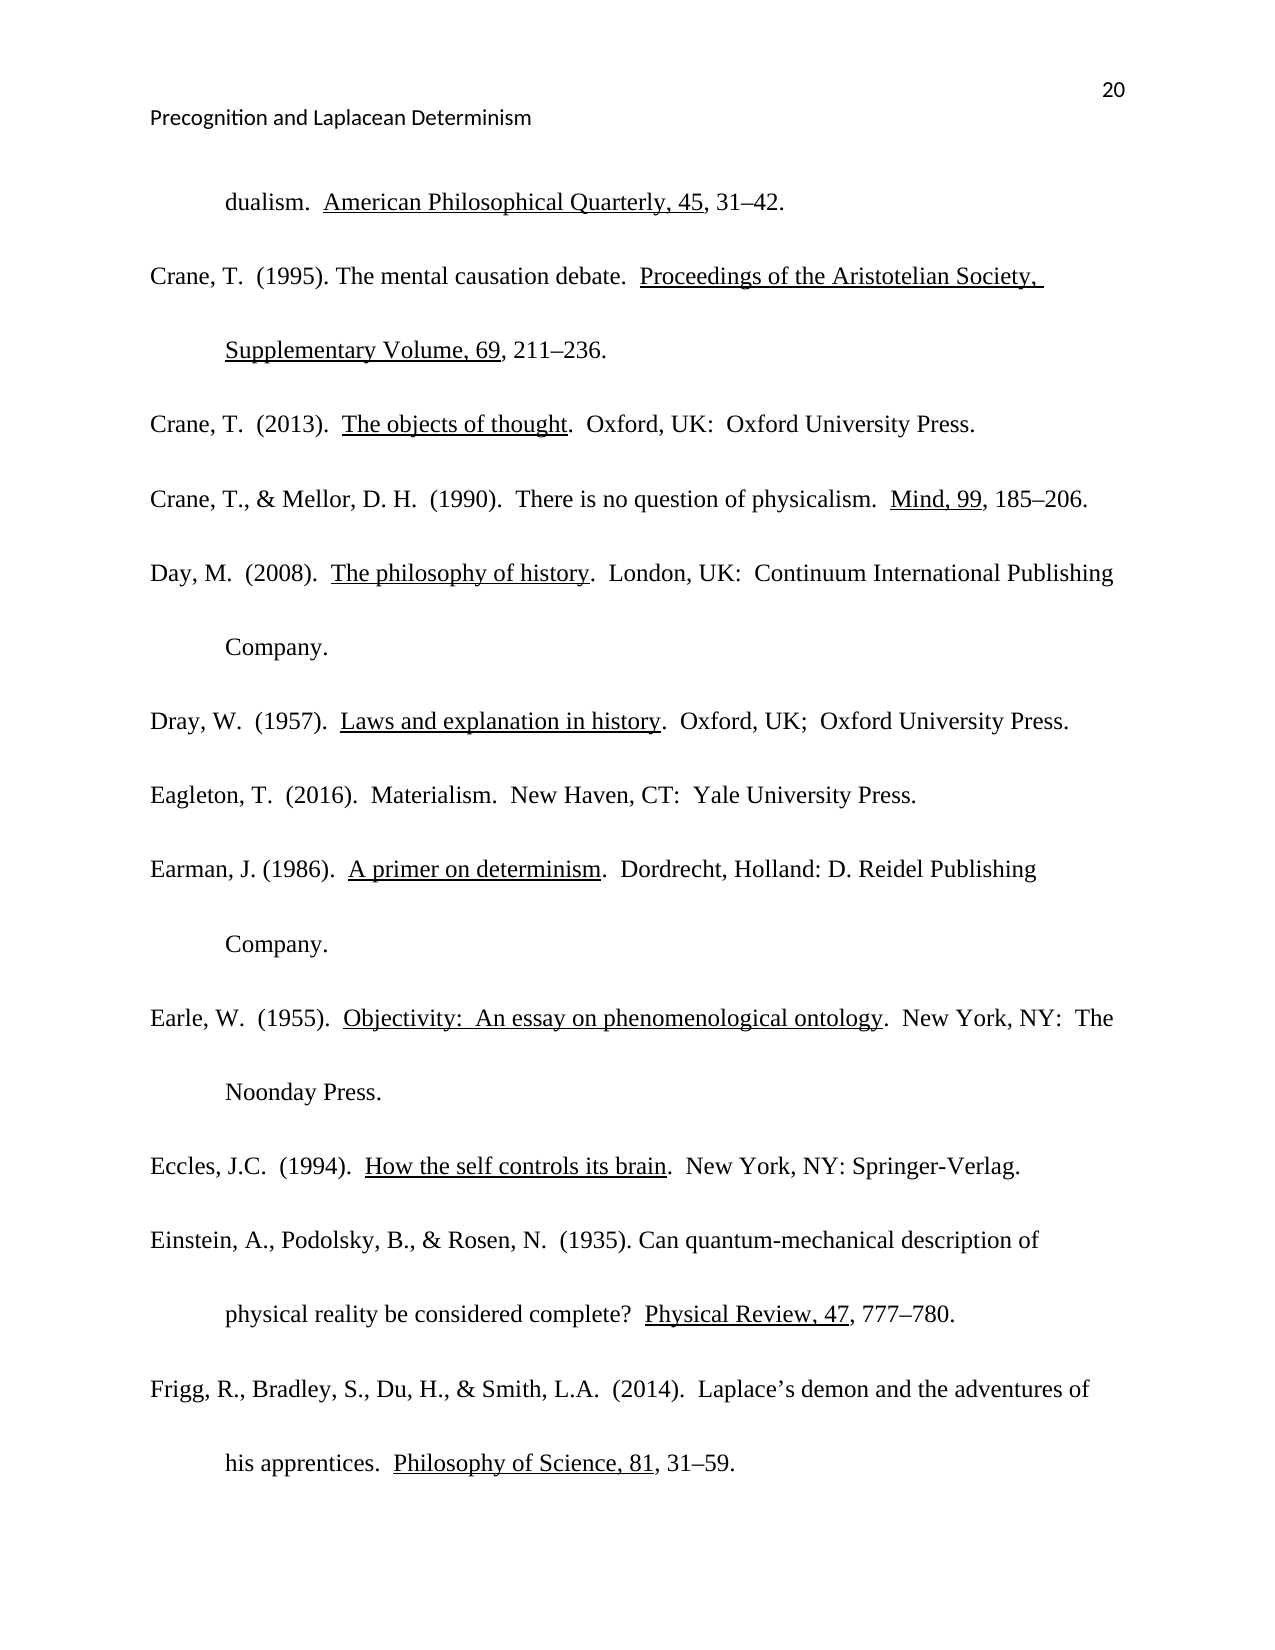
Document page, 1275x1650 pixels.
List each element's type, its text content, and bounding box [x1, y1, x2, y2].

text physical reality be considered complete? Physical Review, 47, 777–780. [150, 1299, 1125, 1328]
text Company. [150, 929, 1125, 957]
text his apprentices. Philosophy of Science, 81, 31–59. [150, 1448, 1125, 1477]
text Supplementary Volume, 69, 211–236. [150, 335, 1125, 364]
text Earle, W. (1955). Objectivity: An essay on phenomenological ontology. New York, NY: The [150, 1003, 1125, 1032]
text Eccles, J.C. (1994). How the self controls its brain. New York, NY: Springer-Verlag. [150, 1151, 1125, 1180]
text Crane, T. (2013). The objects of thought. Oxford, UK: Oxford University Press. [150, 409, 1125, 438]
text Company. [150, 632, 1125, 661]
text Noonday Press. [150, 1077, 1125, 1106]
text Crane, T., & Mellor, D. H. (1990). There is no question of physicalism. Mind, 99, 185–206. [150, 484, 1125, 512]
text dualism. American Philosophical Quarterly, 45, 31–42. [150, 187, 1125, 216]
text Dray, W. (1957). Laws and explanation in history. Oxford, UK; Oxford University Press. [150, 706, 1125, 735]
text Frigg, R., Bradley, S., Du, H., & Smith, L.A. (2014). Laplace’s demon and the adventures of [150, 1374, 1125, 1402]
text Crane, T. (1995). The mental causation debate. Proceedings of the Aristotelian Society, [150, 261, 1125, 290]
text Earman, J. (1986). A primer on determinism. Dordrecht, Holland: D. Reidel Publishing [150, 854, 1125, 883]
text Einstein, A., Podolsky, B., & Rosen, N. (1935). Can quantum-mechanical description of [150, 1225, 1125, 1254]
text Day, M. (2008). The philosophy of history. London, UK: Continuum International Publishing [150, 558, 1125, 587]
text Eagleton, T. (2016). Materialism. New Haven, CT: Yale University Press. [150, 780, 1125, 809]
